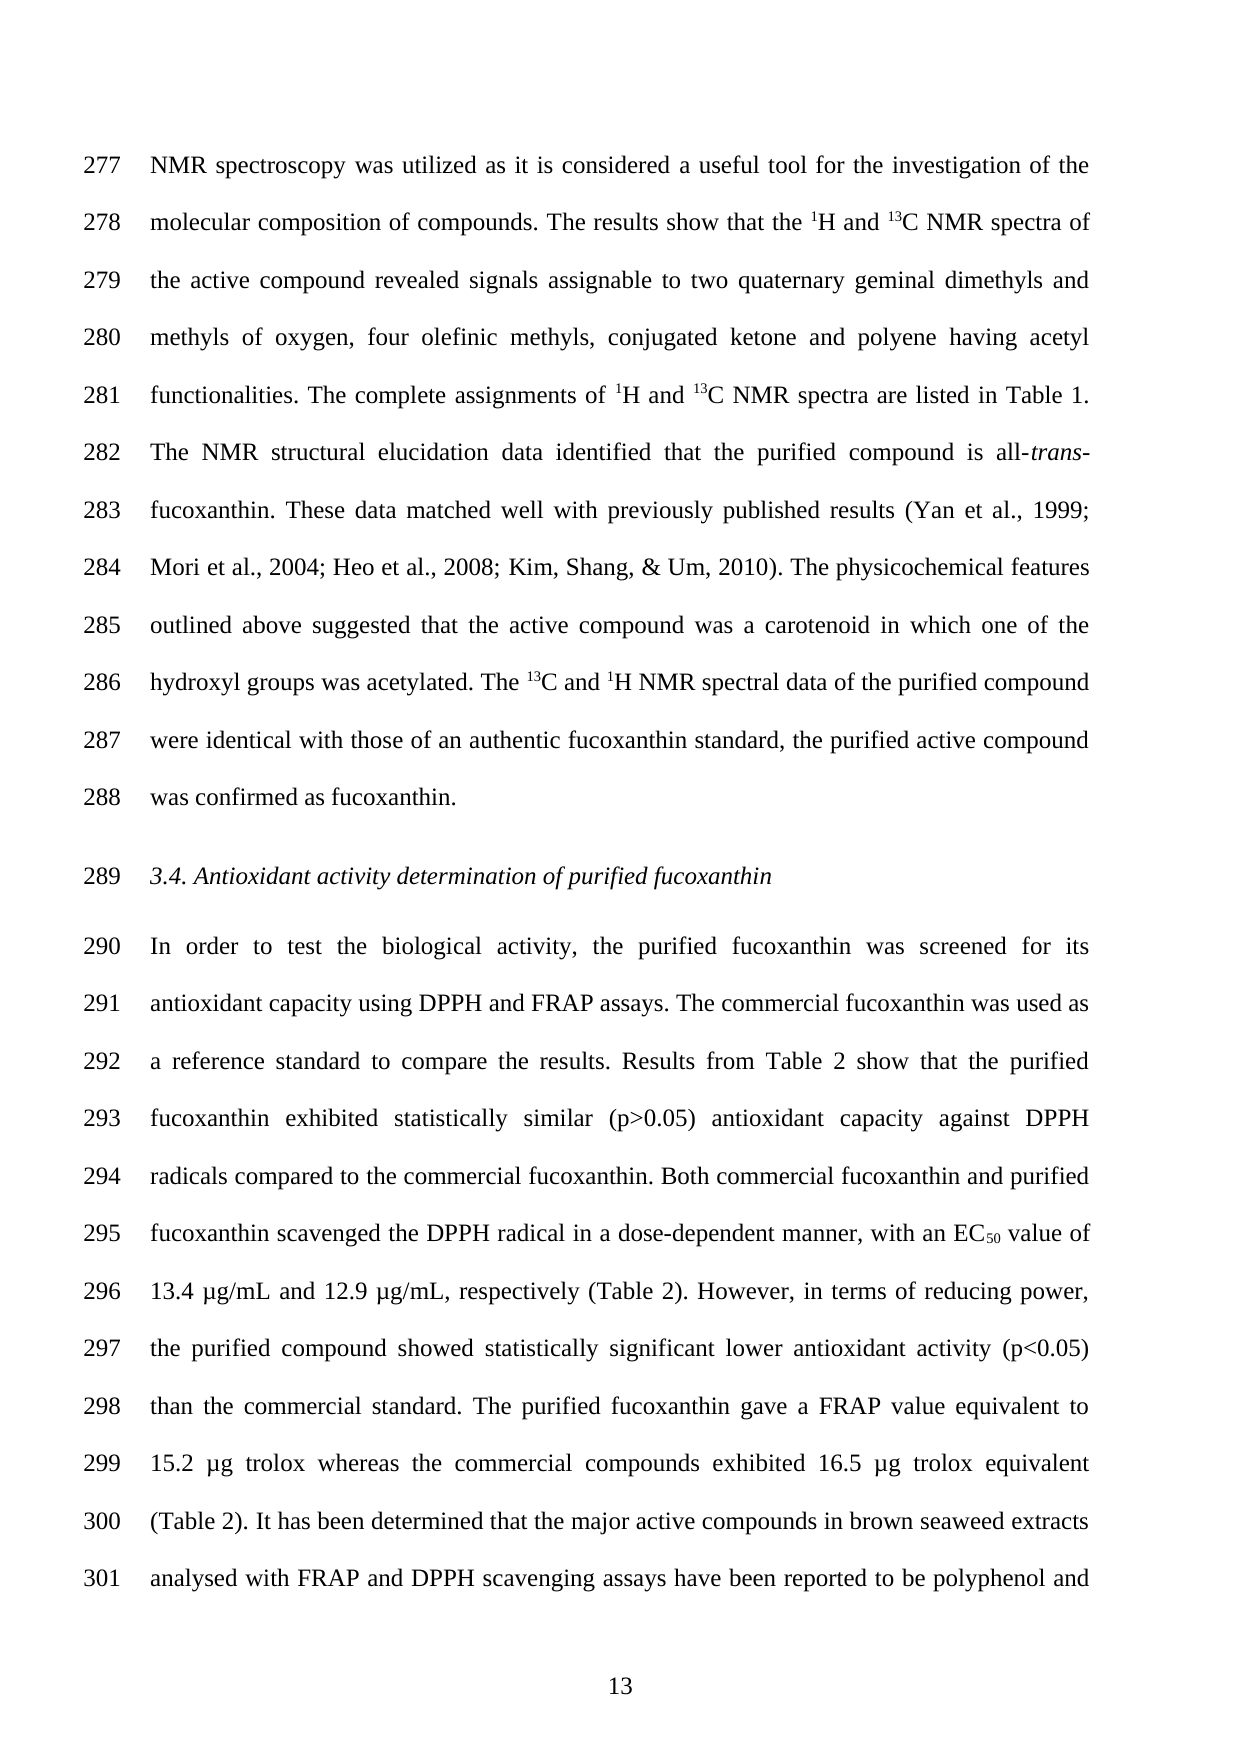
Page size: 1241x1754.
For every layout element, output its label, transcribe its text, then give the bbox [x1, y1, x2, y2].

subtitle 3.4. Antioxidant activity determination of purified fucoxanthin [150, 861, 1090, 889]
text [150, 931, 1090, 1592]
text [150, 150, 1090, 811]
